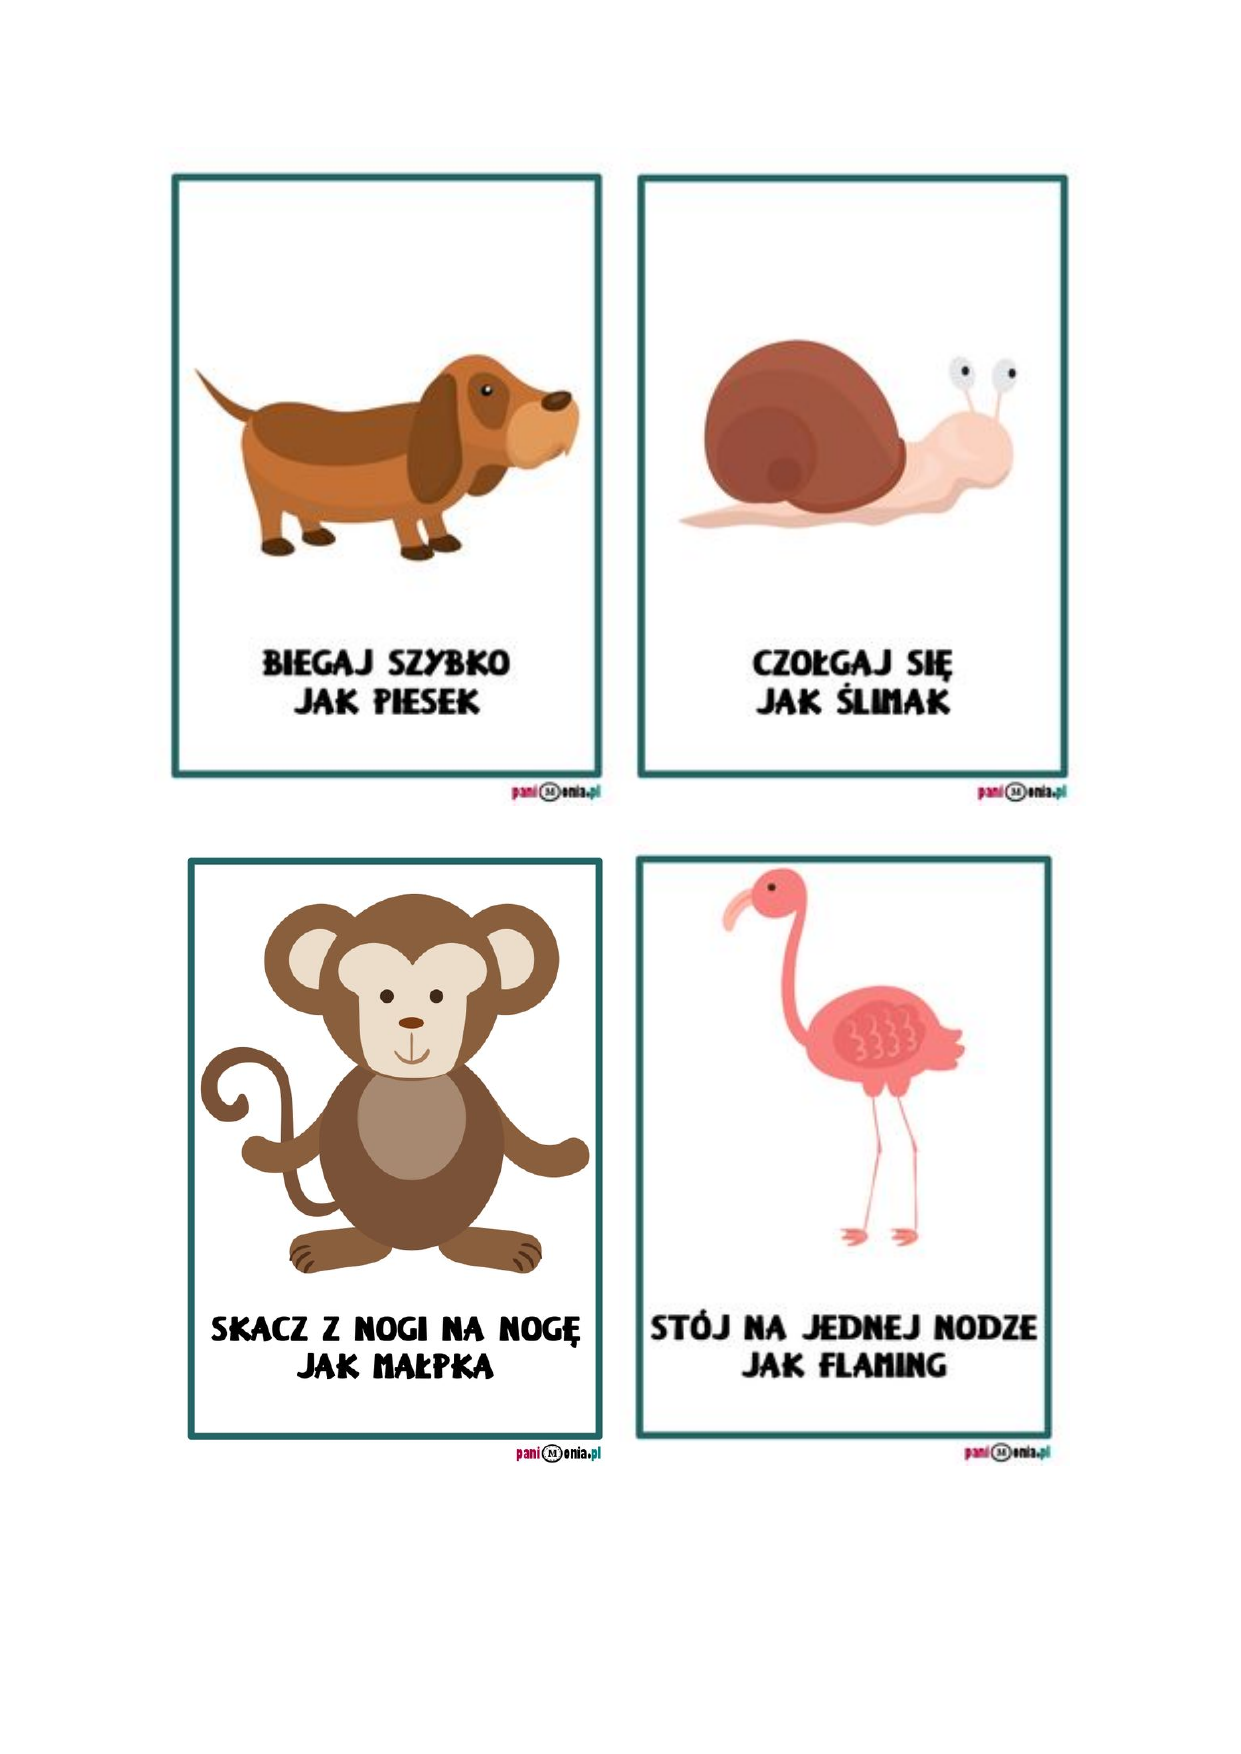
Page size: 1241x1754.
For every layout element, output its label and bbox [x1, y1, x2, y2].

picture [170, 830, 1070, 1466]
picture [154, 147, 1087, 806]
